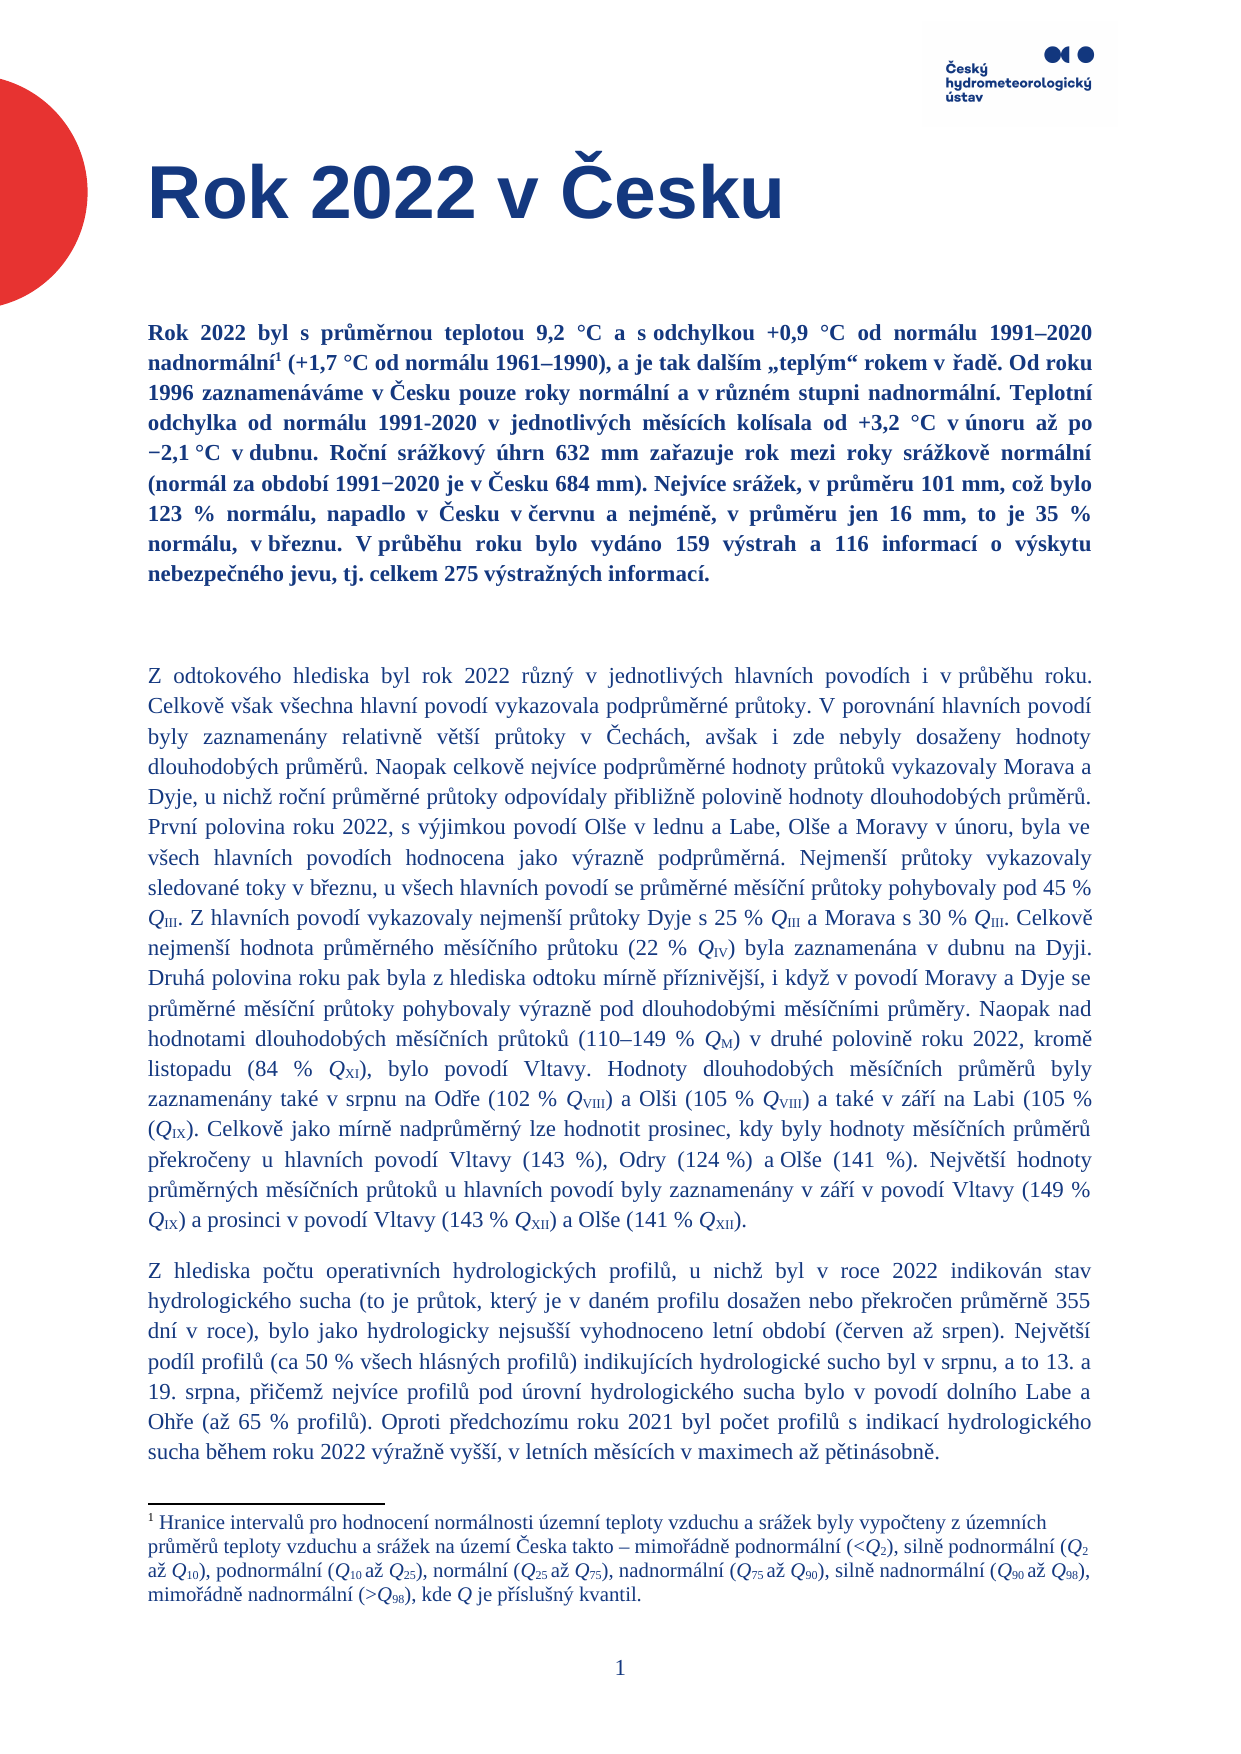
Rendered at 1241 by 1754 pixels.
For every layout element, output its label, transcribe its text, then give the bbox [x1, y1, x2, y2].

text Z hlediska počtu operativních hydrologických profilů, u nichž byl v roce 2022 indikován stav hydrologického sucha (to je průtok, který je v daném profilu dosažen nebo překročen průměrně 355 dní v roce), bylo jako hydrologicky nejsušší vyhodnoceno letní období (červen až srpen). Největší podíl profilů (ca 50 % všech hlásných profilů) indikujících hydrologické sucho byl v srpnu, a to 13. a 19. srpna, přičemž nejvíce profilů pod úrovní hydrologického sucha bylo v povodí dolního Labe a Ohře (až 65 % profilů). Oproti předchozímu roku 2021 byl počet profilů s indikací hydrologického sucha během roku 2022 výražně vyšší, v letních měsících v maximech až pětinásobně. [148, 1257, 1093, 1465]
picture [921, 21, 1118, 127]
subtitle Rok 2022 byl s průměrnou teplotou 9,2 °C a s odchylkou +0,9 °C od normálu 1991–2020 nadnormální (+1,7 °C od normálu 1961–1990), a je tak dalším „teplým“ rokem v řadě. Od roku 1996 zaznamenáváme v Česku pouze roky normální a v různém stupni nadnormální. Teplotní odchylka od normálu 1991-2020 v jednotlivých měsících kolísala od +3,2 °C v únoru až po −2,1 °C v dubnu. Roční srážkový úhrn 632 mm zařazuje rok mezi roky srážkově normální (normál za období 1991−2020 je v Česku 684 mm). Nejvíce srážek, v průměru 101 mm, což bylo 123 % normálu, napadlo v Česku v červnu a nejméně, v průměru jen 16 mm, to je 35 % normálu, v březnu. V průběhu roku bylo vydáno 159 výstrah a 116 informací o výskytu nebezpečného jevu, tj. celkem 275 výstražných informací. [148, 319, 1093, 587]
subtitle Rok 2022 v Česku [148, 148, 1093, 234]
text Z odtokového hlediska byl rok 2022 různý v jednotlivých hlavních povodích i v průběhu roku. Celkově však všechna hlavní povodí vykazovala podprůměrné průtoky. V porovnání hlavních povodí byly zaznamenány relativně větší průtoky v Čechách, avšak i zde nebyly dosaženy hodnoty dlouhodobých průměrů. Naopak celkově nejvíce podprůměrné hodnoty průtoků vykazovaly Morava a Dyje, u nichž roční průměrné průtoky odpovídaly přibližně polovině hodnoty dlouhodobých průměrů. První polovina roku 2022, s výjimkou povodí Olše v lednu a Labe, Olše a Moravy v únoru, byla ve všech hlavních povodích hodnocena jako výrazně podprůměrná. Nejmenší průtoky vykazovaly sledované toky v březnu, u všech hlavních povodí se průměrné měsíční průtoky pohybovaly pod 45 % QIII. Z hlavních povodí vykazovaly nejmenší průtoky Dyje s 25 % QIII a Morava s 30 % QIII. Celkově nejmenší hodnota průměrného měsíčního průtoku (22 % QIV) byla zaznamenána v dubnu na Dyji. Druhá polovina roku pak byla z hlediska odtoku mírně příznivější, i když v povodí Moravy a Dyje se průměrné měsíční průtoky pohybovaly výrazně pod dlouhodobými měsíčními průměry. Naopak nad hodnotami dlouhodobých měsíčních průtoků (110–149 % QM) v druhé polovině roku 2022, kromě listopadu (84 % QXI), bylo povodí Vltavy. Hodnoty dlouhodobých měsíčních průměrů byly zaznamenány také v srpnu na Odře (102 % QVIII) a Olši (105 % QVIII) a také v září na Labi (105 % (QIX). Celkově jako mírně nadprůměrný lze hodnotit prosinec, kdy byly hodnoty měsíčních průměrů překročeny u hlavních povodí Vltavy (143 %), Odry (124 %) a Olše (141 %). Největší hodnoty průměrných měsíčních průtoků u hlavních povodí byly zaznamenány v září v povodí Vltavy (149 % QIX) a prosinci v povodí Vltavy (143 % QXII) a Olše (141 % QXII). [148, 662, 1093, 1232]
